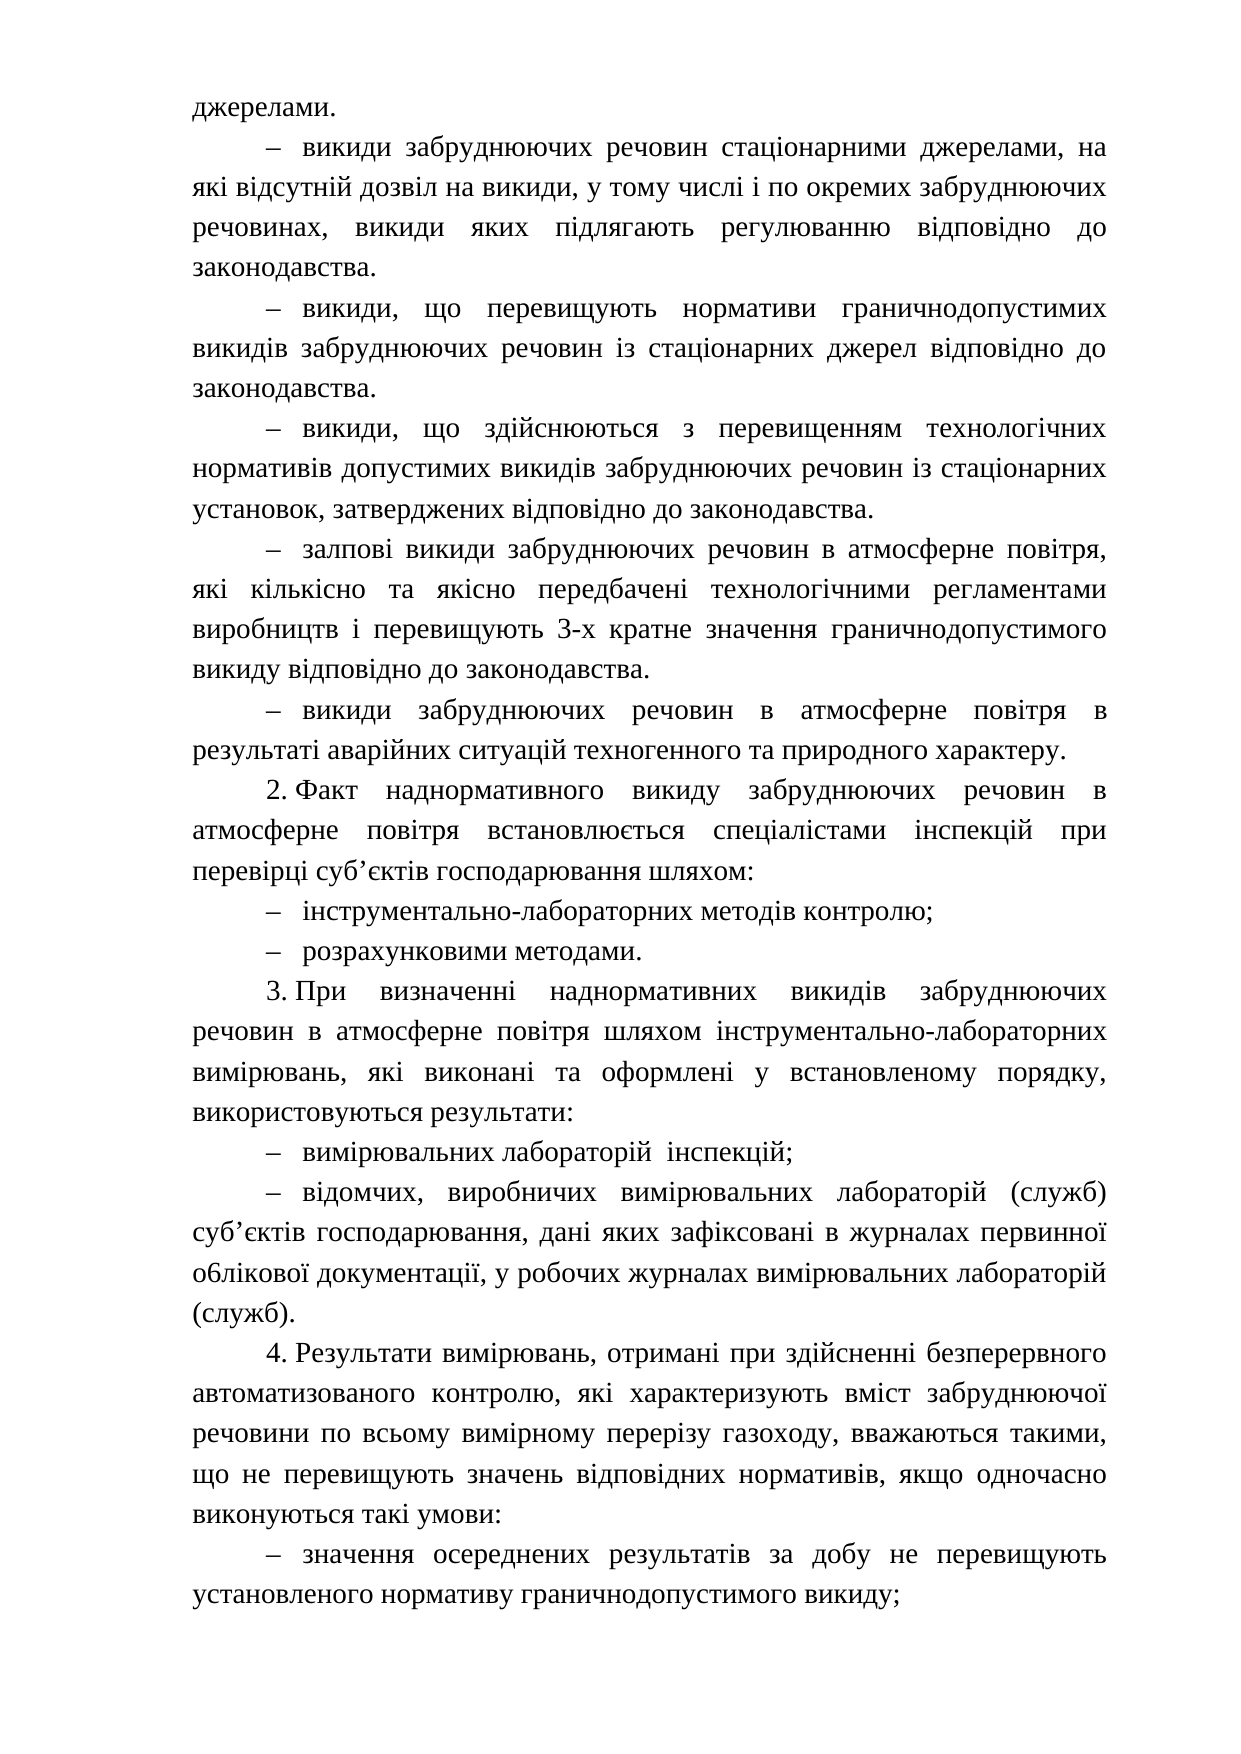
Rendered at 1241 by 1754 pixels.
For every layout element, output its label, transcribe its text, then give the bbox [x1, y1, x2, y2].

list При визначенні наднормативних викидів забруднюючих речовин в атмосферне повітря шляхом інструментально-лабораторних вимірювань, які виконані та оформлені у встановленому порядку, використовуються результати: [192, 973, 1107, 1127]
list вимірювальних лабораторій інспекцій; [192, 1134, 1107, 1168]
list розрахунковими методами. [192, 933, 1107, 967]
list викиди, що здійснюються з перевищенням технологічних нормативів допустимих викидів забруднюючих речовин із стаціонарних установок, затверджених відповідно до законодавства. [192, 410, 1107, 524]
list значення осереднених результатів за добу не перевищують установленого нормативу граничнодопустимого викиду; [192, 1536, 1107, 1610]
list викиди забруднюючих речовин стаціонарними джерелами, на які відсутній дозвіл на викиди, у тому числі і по окремих забруднюючих речовинах, викиди яких підлягають регулюванню відповідно до законодавства. [192, 129, 1107, 283]
list Факт наднормативного викиду забруднюючих речовин в атмосферне повітря встановлюється спеціалістами інспекцій при перевірці суб’єктів господарювання шляхом: [192, 772, 1107, 886]
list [192, 89, 1107, 122]
list відомчих, виробничих вимірювальних лабораторій (служб) суб’єктів господарювання, дані яких зафіксовані в журналах первинної о6лікової документації, у робочих журналах вимірювальних лабораторій (служб). [192, 1174, 1107, 1328]
list Результати вимірювань, отримані при здійсненні безперервного автоматизованого контролю, які характеризують вміст забруднюючої речовини по всьому вимірному перерізу газоходу, вважаються такими, що не перевищують значень відповідних нормативів, якщо одночасно виконуються такі умови: [192, 1335, 1107, 1529]
list викиди забруднюючих речовин в атмосферне повітря в результаті аварійних ситуацій техногенного та природного характеру. [192, 692, 1107, 766]
list інструментально-лабораторних методів контролю; [192, 893, 1107, 926]
list залпові викиди забруднюючих речовин в атмосферне повітря, які кількісно та якісно передбачені технологічними регламентами виробництв і перевищують 3-х кратне значення граничнодопустимого викиду відповідно до законодавства. [192, 531, 1107, 685]
list викиди, що перевищують нормативи граничнодопустимих викидів забруднюючих речовин із стаціонарних джерел відповідно до законодавства. [192, 290, 1107, 404]
